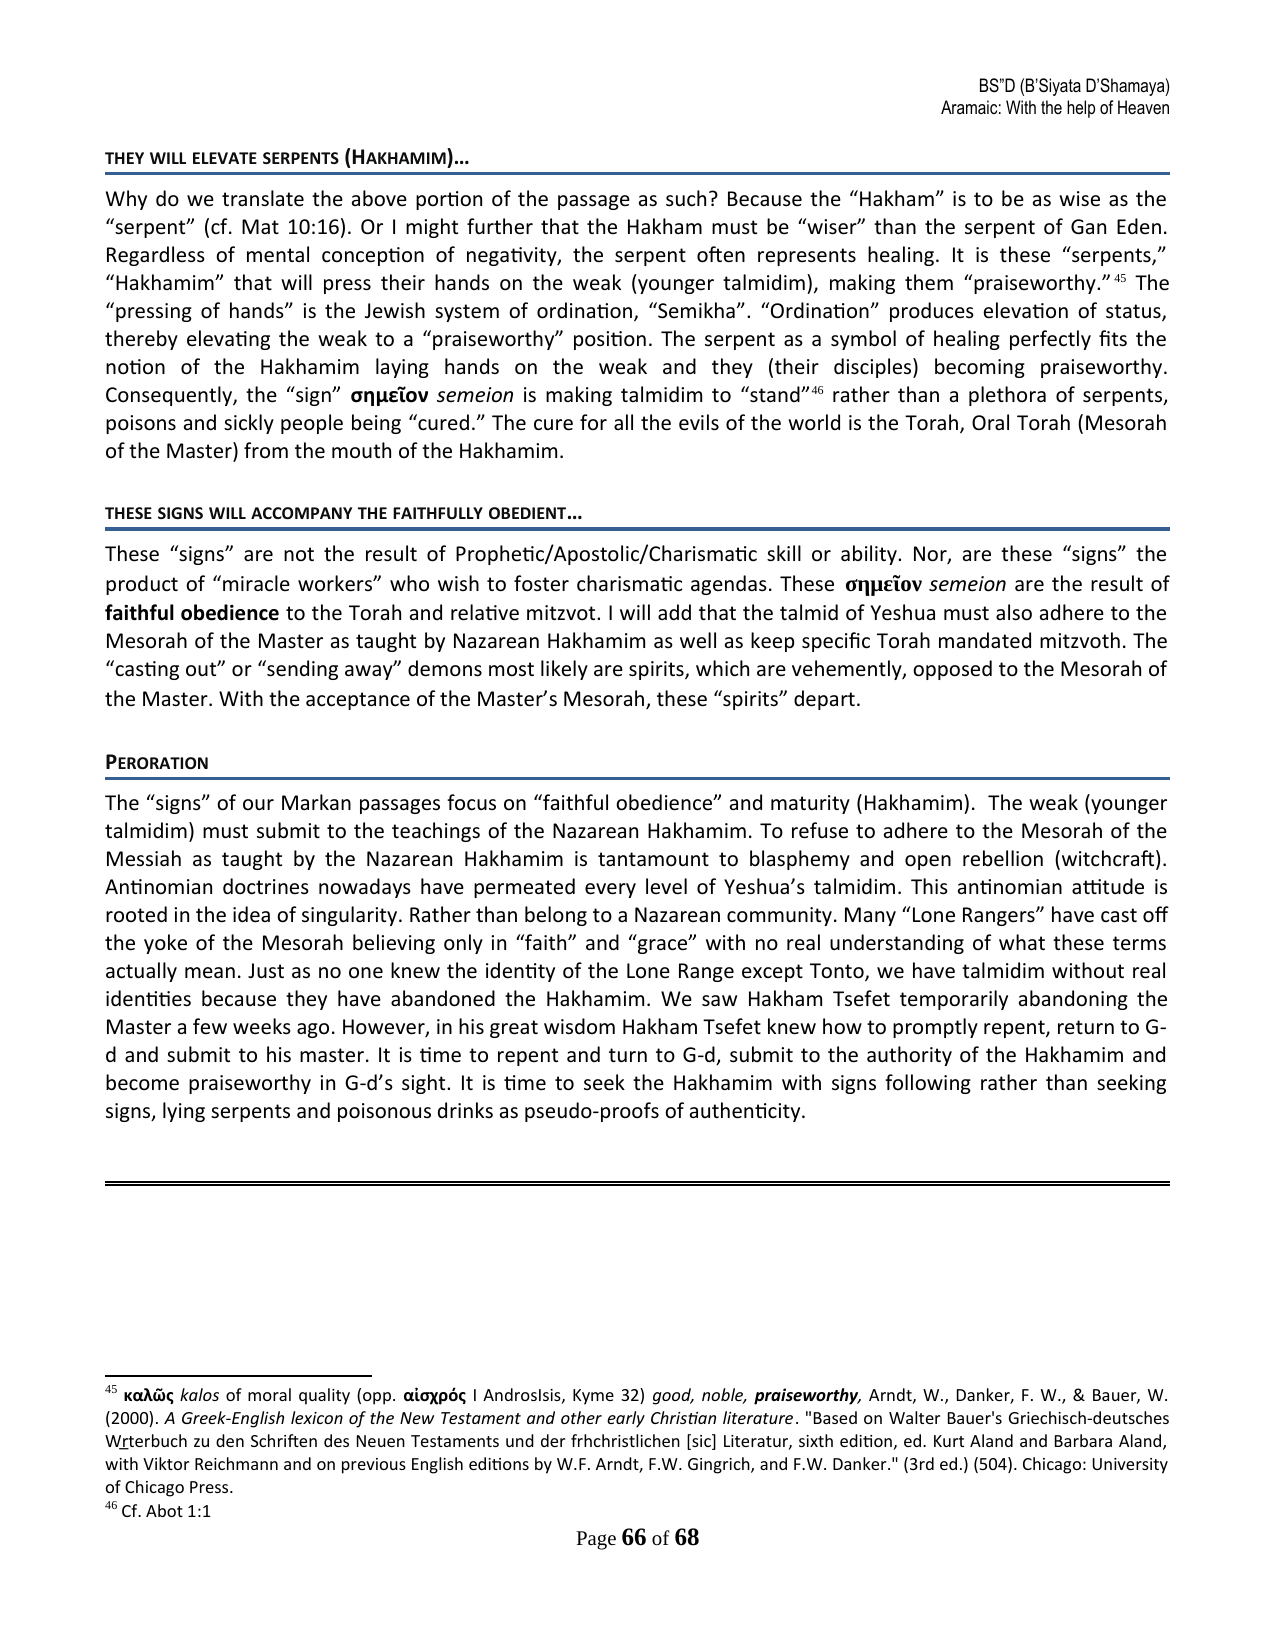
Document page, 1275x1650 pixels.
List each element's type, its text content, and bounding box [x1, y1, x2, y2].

text These “signs” are not the result of Prophetic/Apostolic/Charismatic skill or ability. Nor, are these “signs” the product of “miracle workers” who wish to foster charismatic agendas. These σημεῖον semeion are the result of faithful obedience to the Torah and relative mitzvot. I will add that the talmid of Yeshua must also adhere to the Mesorah of the Master as taught by Nazarean Hakhamim as well as keep specific Torah mandated mitzvoth. The “casting out” or “sending away” demons most likely are spirits, which are vehemently, opposed to the Mesorah of the Master. With the acceptance of the Master’s Mesorah, these “spirits” depart. [105, 539, 1170, 713]
text Why do we translate the above portion of the passage as such? Because the “Hakham” is to be as wise as the “serpent” (cf. Mat 10:16). Or I might further that the Hakham must be “wiser” than the serpent of Gan Eden. Regardless of mental conception of negativity, the serpent often represents healing. It is these “serpents,” “Hakhamim” that will press their hands on the weak (younger talmidim), making them “praiseworthy.” The “pressing of hands” is the Jewish system of ordination, “Semikha”. “Ordination” produces elevation of status, thereby elevating the weak to a “praiseworthy” position. The serpent as a symbol of healing perfectly fits the notion of the Hakhamim laying hands on the weak and they (their disciples) becoming praiseworthy. Consequently, the “sign” σημεῖον semeion is making talmidim to “stand” rather than a plethora of serpents, poisons and sickly people being “cured.” The cure for all the evils of the world is the Torah, Oral Torah (Mesorah of the Master) from the mouth of the Hakhamim. [105, 184, 1170, 464]
text Peroration [105, 747, 1170, 777]
text they will elevate serpents (Hakhamim)… [105, 142, 1170, 172]
text these signs will accompany the faithfully obedient… [105, 497, 1170, 527]
text The “signs” of our Markan passages focus on “faithful obedience” and maturity (Hakhamim). The weak (younger talmidim) must submit to the teachings of the Nazarean Hakhamim. To refuse to adhere to the Mesorah of the Messiah as taught by the Nazarean Hakhamim is tantamount to blasphemy and open rebellion (witchcraft). Antinomian doctrines nowadays have permeated every level of Yeshua’s talmidim. This antinomian attitude is rooted in the idea of singularity. Rather than belong to a Nazarean community. Many “Lone Rangers” have cast off the yoke of the Mesorah believing only in “faith” and “grace” with no real understanding of what these terms actually mean. Just as no one knew the identity of the Lone Range except Tonto, we have talmidim without real identities because they have abandoned the Hakhamim. We saw Hakham Tsefet temporarily abandoning the Master a few weeks ago. However, in his great wisdom Hakham Tsefet knew how to promptly repent, return to G-d and submit to his master. It is time to repent and turn to G-d, submit to the authority of the Hakhamim and become praiseworthy in G-d’s sight. It is time to seek the Hakhamim with signs following rather than seeking signs, lying serpents and poisonous drinks as pseudo-proofs of authenticity. [105, 788, 1170, 1124]
